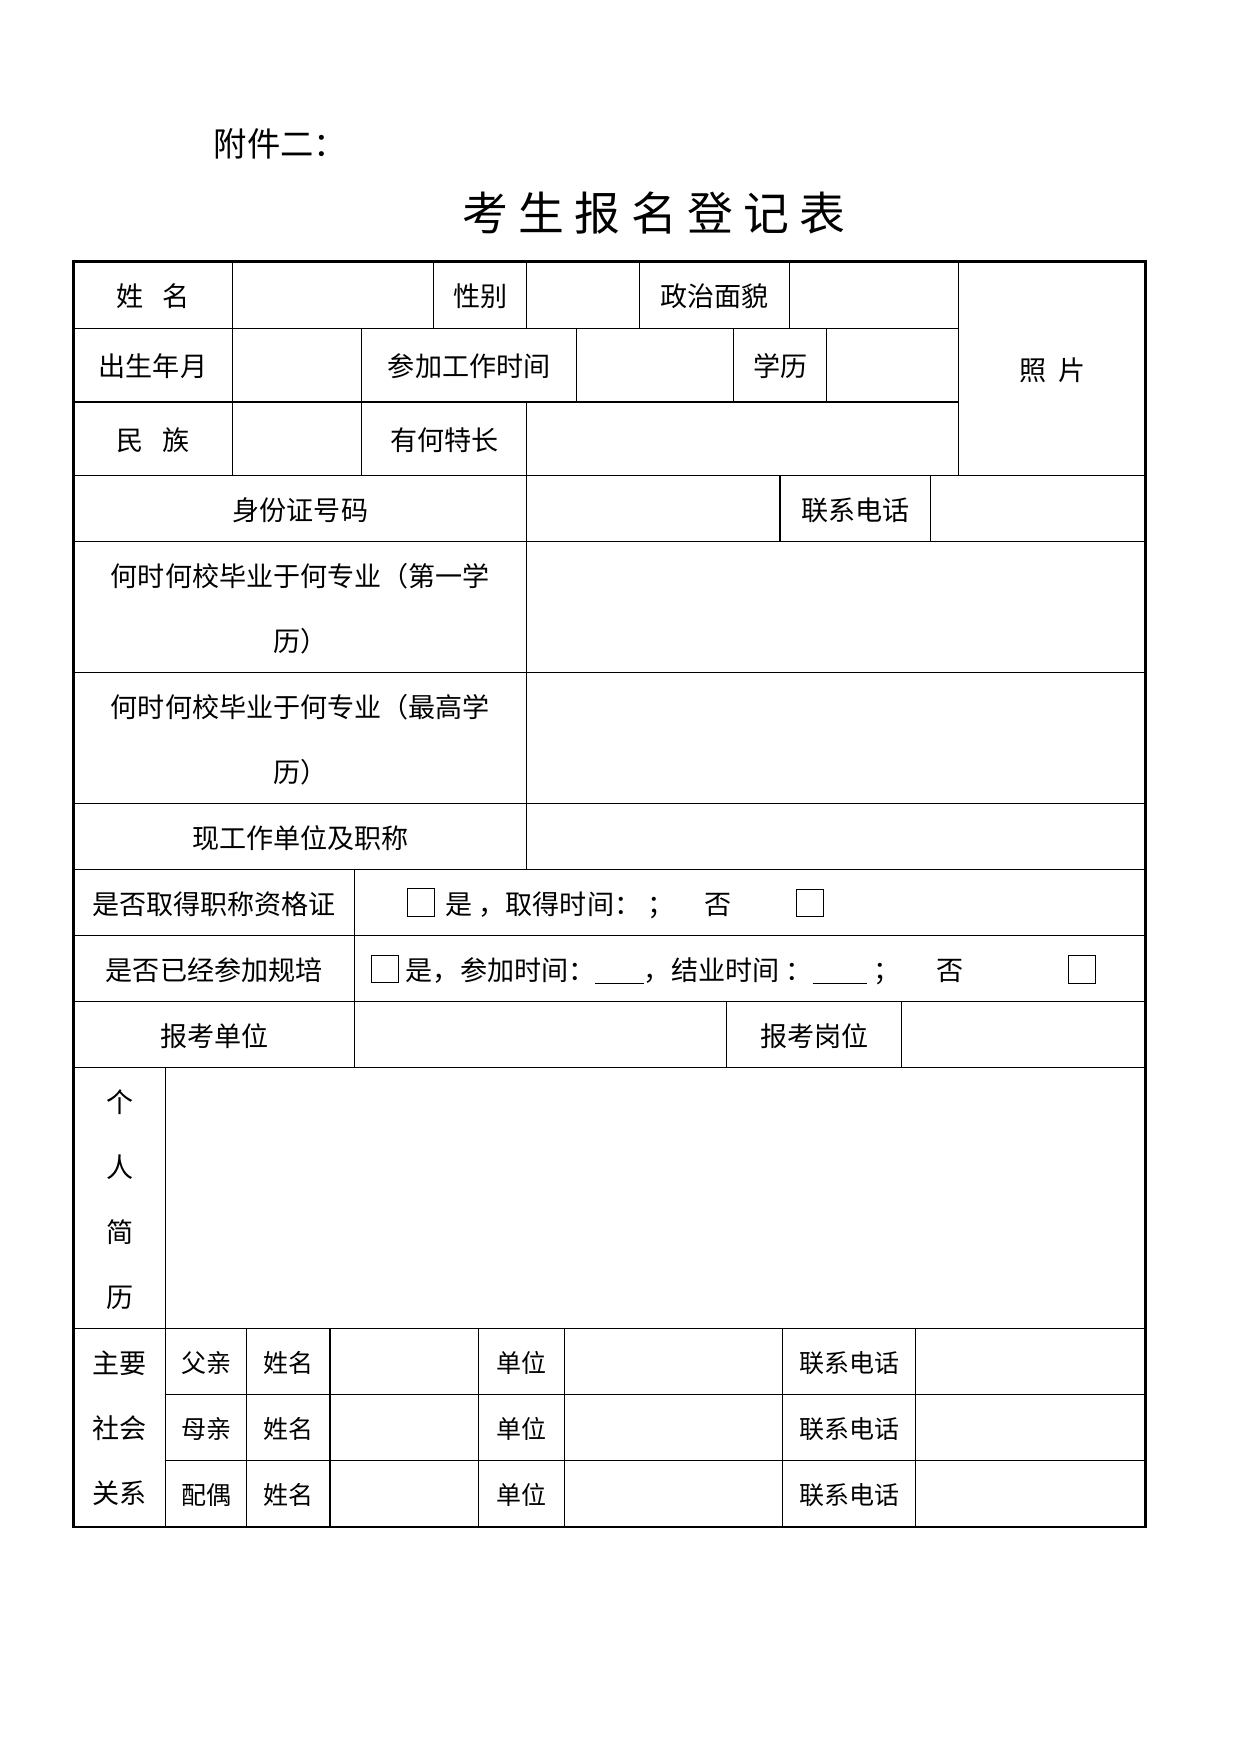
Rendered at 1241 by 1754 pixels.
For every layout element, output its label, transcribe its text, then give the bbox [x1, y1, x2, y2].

table_cell [916, 1329, 1144, 1394]
table_cell [527, 403, 958, 475]
table_cell [331, 1395, 478, 1460]
table_cell 单位 [479, 1329, 564, 1394]
table_cell [577, 329, 733, 401]
table_cell 联系电话 [783, 1395, 915, 1460]
table_header 政治面貌 [640, 263, 789, 328]
table_cell 出生年月 [75, 329, 232, 401]
table_cell 身份证号码 [75, 476, 526, 541]
table_cell 姓名 [247, 1461, 329, 1526]
table_cell 姓名 [247, 1329, 329, 1394]
table_cell [527, 673, 1144, 803]
table_cell 联系电话 [781, 476, 930, 541]
table_header 性别 [434, 263, 526, 328]
table_cell 父亲 [166, 1329, 246, 1394]
table_cell [355, 1002, 726, 1067]
table_cell 母亲 [166, 1395, 246, 1460]
table_cell 报考岗位 [727, 1002, 901, 1067]
table_cell [827, 329, 958, 401]
table_cell 报考单位 [75, 1002, 354, 1067]
table_cell 何时何校毕业于何专业（第一学历） [75, 542, 526, 672]
table_cell [527, 804, 1144, 869]
table_header [233, 263, 433, 328]
table_cell [331, 1329, 478, 1394]
text 考 生 报 名 登 记 表 [187, 162, 1053, 259]
table_cell 单位 [479, 1461, 564, 1526]
table_cell [527, 542, 1144, 672]
table_cell [931, 476, 1144, 541]
table_header [790, 263, 958, 328]
table_cell 有何特长 [362, 403, 526, 475]
table_cell [916, 1461, 1144, 1526]
table_header 姓 名 [75, 263, 232, 328]
table_cell 个 人 简 历 [75, 1068, 165, 1328]
table_cell 是否取得职称资格证 [75, 870, 354, 935]
table_cell 单位 [479, 1395, 564, 1460]
table_cell 姓名 [247, 1395, 329, 1460]
table_cell 联系电话 [783, 1461, 915, 1526]
table_cell [233, 403, 361, 475]
table_cell [565, 1461, 782, 1526]
table_cell [331, 1461, 478, 1526]
table_cell 民 族 [75, 403, 232, 475]
table_cell 主要社会关系 [75, 1329, 165, 1526]
table_cell 参加工作时间 [362, 329, 576, 401]
table_cell [916, 1395, 1144, 1460]
table_cell [565, 1395, 782, 1460]
table_cell 何时何校毕业于何专业（最高学历） [75, 673, 526, 803]
table_cell 学历 [734, 329, 826, 401]
table_cell 现工作单位及职称 [75, 804, 526, 869]
table_cell [233, 329, 361, 401]
table_cell [902, 1002, 1144, 1067]
table_header [527, 263, 639, 328]
table_cell 配偶 [166, 1461, 246, 1526]
table_header 照 片 [959, 263, 1144, 475]
table_cell 是，参加时间： ，结业时间 ： ； 否 [355, 936, 1144, 1001]
table_cell [527, 476, 779, 541]
table_cell [166, 1068, 1144, 1328]
table_cell 是 ，取得时间： ； 否 [355, 870, 1144, 935]
table_cell [565, 1329, 782, 1394]
table_cell 是否已经参加规培 [75, 936, 354, 1001]
table_cell 联系电话 [783, 1329, 915, 1394]
